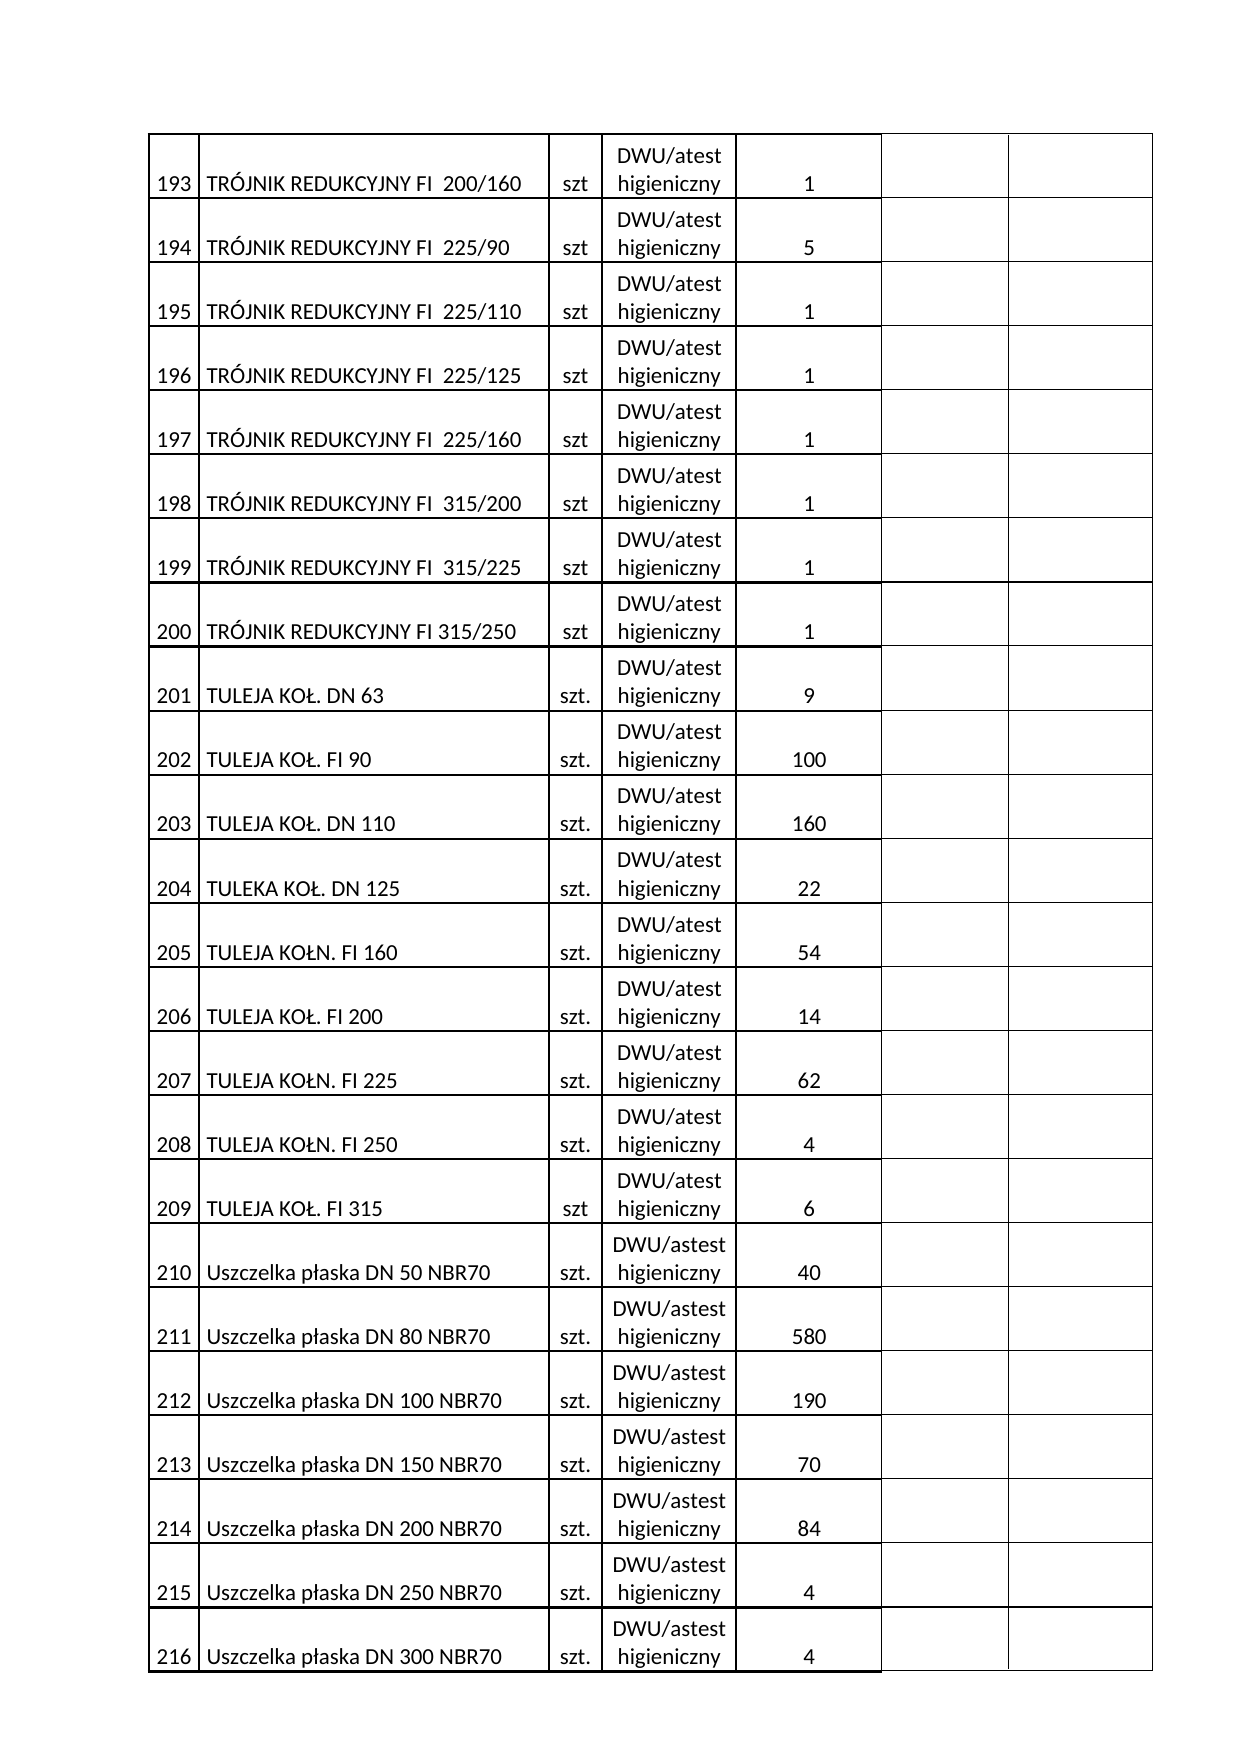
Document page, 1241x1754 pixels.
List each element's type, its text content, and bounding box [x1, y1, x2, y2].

table_cell 215 [150, 1544, 198, 1606]
table_cell DWU/atest higieniczny [603, 455, 735, 517]
table_cell 196 [150, 327, 198, 389]
table_cell 1 [737, 584, 881, 645]
table_cell [1009, 1287, 1152, 1350]
table_cell szt. [550, 1480, 601, 1542]
table_cell [882, 583, 1008, 645]
table_cell TULEKA KOŁ. DN 125 [200, 840, 548, 902]
table_cell 22 [737, 840, 881, 902]
table_cell [882, 839, 1008, 902]
table_cell szt [550, 391, 601, 453]
table_cell [1009, 1543, 1152, 1606]
table_cell szt. [550, 776, 601, 838]
table_cell szt. [550, 840, 601, 902]
table_cell szt [550, 1160, 601, 1222]
table_cell 84 [737, 1480, 881, 1542]
table_cell [1009, 646, 1152, 709]
table_cell TULEJA KOŁN. FI 250 [200, 1096, 548, 1158]
table_cell [1009, 967, 1152, 1030]
table_cell [1009, 198, 1152, 261]
table_cell szt [550, 199, 601, 261]
table_cell Uszczelka płaska DN 200 NBR70 [200, 1480, 548, 1542]
table_cell 9 [737, 648, 881, 709]
table_cell szt [550, 584, 601, 645]
table_cell [882, 711, 1008, 773]
table_cell szt. [550, 1416, 601, 1478]
table_cell 207 [150, 1032, 198, 1094]
table_cell TRÓJNIK REDUKCYJNY FI 225/110 [200, 263, 548, 325]
table_cell DWU/astest higieniczny [603, 1224, 735, 1286]
table_cell szt. [550, 1352, 601, 1414]
table_cell DWU/atest higieniczny [603, 519, 735, 581]
table_cell [1009, 326, 1152, 389]
table_cell szt [550, 135, 601, 197]
table_cell 216 [150, 1609, 198, 1670]
table_cell 160 [737, 776, 881, 838]
table_cell 70 [737, 1416, 881, 1478]
table_cell 211 [150, 1288, 198, 1350]
table_cell [1009, 1415, 1152, 1478]
table_cell szt. [550, 904, 601, 966]
table_cell [1009, 775, 1152, 838]
table_cell 1 [737, 455, 881, 517]
table_cell TULEJA KOŁN. FI 160 [200, 904, 548, 966]
table_cell TRÓJNIK REDUKCYJNY FI 225/125 [200, 327, 548, 389]
table_cell TULEJA KOŁ. FI 200 [200, 968, 548, 1030]
table_cell 1 [737, 391, 881, 453]
table_cell [1009, 454, 1152, 517]
table_cell [1009, 1031, 1152, 1094]
table_cell 100 [737, 712, 881, 773]
table_cell [1009, 1479, 1152, 1542]
table_cell DWU/astest higieniczny [603, 1480, 735, 1542]
table_cell Uszczelka płaska DN 100 NBR70 [200, 1352, 548, 1414]
table_cell 5 [737, 199, 881, 261]
table_cell TRÓJNIK REDUKCYJNY FI 315/250 [200, 584, 548, 645]
table_cell TRÓJNIK REDUKCYJNY FI 225/160 [200, 391, 548, 453]
table_cell 212 [150, 1352, 198, 1414]
table_cell szt [550, 327, 601, 389]
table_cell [603, 135, 735, 197]
table_cell TULEJA KOŁ. FI 90 [200, 712, 548, 773]
table_cell [1009, 711, 1152, 773]
table_cell [882, 262, 1008, 325]
table_cell [1009, 1223, 1152, 1286]
table_cell DWU/atest higieniczny [603, 199, 735, 261]
table_cell [882, 903, 1008, 966]
table_cell DWU/astest higieniczny [603, 1288, 735, 1350]
table_cell szt [550, 519, 601, 581]
table_cell szt. [550, 1096, 601, 1158]
table_cell [882, 518, 1008, 581]
table_cell 54 [737, 904, 881, 966]
table_cell [882, 1351, 1008, 1414]
table_cell 193 [150, 135, 198, 197]
table_cell 1 [737, 135, 881, 197]
table_cell TRÓJNIK REDUKCYJNY FI 225/90 [200, 199, 548, 261]
table_cell 580 [737, 1288, 881, 1350]
table_cell TULEJA KOŁ. FI 315 [200, 1160, 548, 1222]
table_cell [882, 1159, 1008, 1222]
table_cell szt [550, 263, 601, 325]
table_cell [882, 1608, 1008, 1670]
table_cell DWU/atest higieniczny [603, 263, 735, 325]
table_cell [882, 1031, 1008, 1094]
table_cell DWU/atest higieniczny [603, 1160, 735, 1222]
table_cell [1009, 262, 1152, 325]
table_cell 198 [150, 455, 198, 517]
table_cell 194 [150, 199, 198, 261]
table_cell 4 [737, 1544, 881, 1606]
table_cell TRÓJNIK REDUKCYJNY FI 200/160 [200, 135, 548, 197]
table_cell DWU/astest higieniczny [603, 1416, 735, 1478]
table_cell [1009, 839, 1152, 902]
table_cell TRÓJNIK REDUKCYJNY FI 315/225 [200, 519, 548, 581]
table_cell szt. [550, 1609, 601, 1670]
table_cell szt. [550, 1032, 601, 1094]
table_cell DWU/atest higieniczny [603, 840, 735, 902]
table_cell [882, 1095, 1008, 1158]
table_cell Uszczelka płaska DN 50 NBR70 [200, 1224, 548, 1286]
table_cell 200 [150, 584, 198, 645]
table_cell TULEJA KOŁ. DN 63 [200, 648, 548, 709]
table_cell [1009, 1608, 1152, 1670]
table_cell DWU/atest higieniczny [603, 968, 735, 1030]
table_cell szt. [550, 1224, 601, 1286]
table_cell szt. [550, 712, 601, 773]
table_cell TULEJA KOŁ. DN 110 [200, 776, 548, 838]
table_cell [882, 1287, 1008, 1350]
table_cell DWU/astest higieniczny [603, 1352, 735, 1414]
table_cell [1009, 134, 1152, 197]
table_cell 214 [150, 1480, 198, 1542]
table_cell DWU/atest higieniczny [603, 584, 735, 645]
table_cell [882, 967, 1008, 1030]
table_cell 209 [150, 1160, 198, 1222]
table_cell [1009, 1095, 1152, 1158]
table_cell 14 [737, 968, 881, 1030]
table_cell 1 [737, 327, 881, 389]
table_cell 201 [150, 648, 198, 709]
table_cell DWU/atest higieniczny [603, 1096, 735, 1158]
table_cell 202 [150, 712, 198, 773]
table_cell 6 [737, 1160, 881, 1222]
table_cell [882, 1223, 1008, 1286]
table_cell szt [550, 455, 601, 517]
table_cell [882, 775, 1008, 838]
table_cell 4 [737, 1609, 881, 1670]
table_cell [882, 198, 1008, 261]
table_cell 210 [150, 1224, 198, 1286]
table_cell [882, 390, 1008, 453]
table_cell DWU/atest higieniczny [603, 391, 735, 453]
table_cell [1009, 518, 1152, 581]
table_cell 62 [737, 1032, 881, 1094]
table_cell [1009, 1351, 1152, 1414]
table_cell DWU/atest higieniczny [603, 648, 735, 709]
table_cell Uszczelka płaska DN 150 NBR70 [200, 1416, 548, 1478]
table_cell DWU/atest higieniczny [603, 712, 735, 773]
table_cell [1009, 583, 1152, 645]
table_cell 195 [150, 263, 198, 325]
table_cell 206 [150, 968, 198, 1030]
table_cell DWU/atest higieniczny [603, 327, 735, 389]
table_cell TULEJA KOŁN. FI 225 [200, 1032, 548, 1094]
table_cell [882, 1543, 1008, 1606]
table_cell 1 [737, 263, 881, 325]
table_cell 4 [737, 1096, 881, 1158]
table_cell [882, 326, 1008, 389]
table_cell [1009, 903, 1152, 966]
table_cell Uszczelka płaska DN 80 NBR70 [200, 1288, 548, 1350]
table_cell 203 [150, 776, 198, 838]
table_cell Uszczelka płaska DN 300 NBR70 [200, 1609, 548, 1670]
table_cell Uszczelka płaska DN 250 NBR70 [200, 1544, 548, 1606]
table_cell 213 [150, 1416, 198, 1478]
table_cell TRÓJNIK REDUKCYJNY FI 315/200 [200, 455, 548, 517]
table_cell szt. [550, 1288, 601, 1350]
table_cell [1009, 390, 1152, 453]
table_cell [603, 1609, 735, 1670]
table_cell DWU/atest higieniczny [603, 776, 735, 838]
table_cell 1 [737, 519, 881, 581]
table_cell 204 [150, 840, 198, 902]
table_cell 205 [150, 904, 198, 966]
table_cell [882, 454, 1008, 517]
table_cell DWU/atest higieniczny [603, 904, 735, 966]
table_cell 40 [737, 1224, 881, 1286]
table_cell [882, 1479, 1008, 1542]
table_cell [882, 134, 1008, 197]
table_cell [1009, 1159, 1152, 1222]
table_cell [882, 1415, 1008, 1478]
table_cell 208 [150, 1096, 198, 1158]
table_cell DWU/astest higieniczny [603, 1544, 735, 1606]
table_cell szt. [550, 968, 601, 1030]
table_cell 199 [150, 519, 198, 581]
table_cell szt. [550, 648, 601, 709]
table_cell 197 [150, 391, 198, 453]
table_cell DWU/atest higieniczny [603, 1032, 735, 1094]
table_cell 190 [737, 1352, 881, 1414]
table_cell [882, 646, 1008, 709]
table_cell szt. [550, 1544, 601, 1606]
